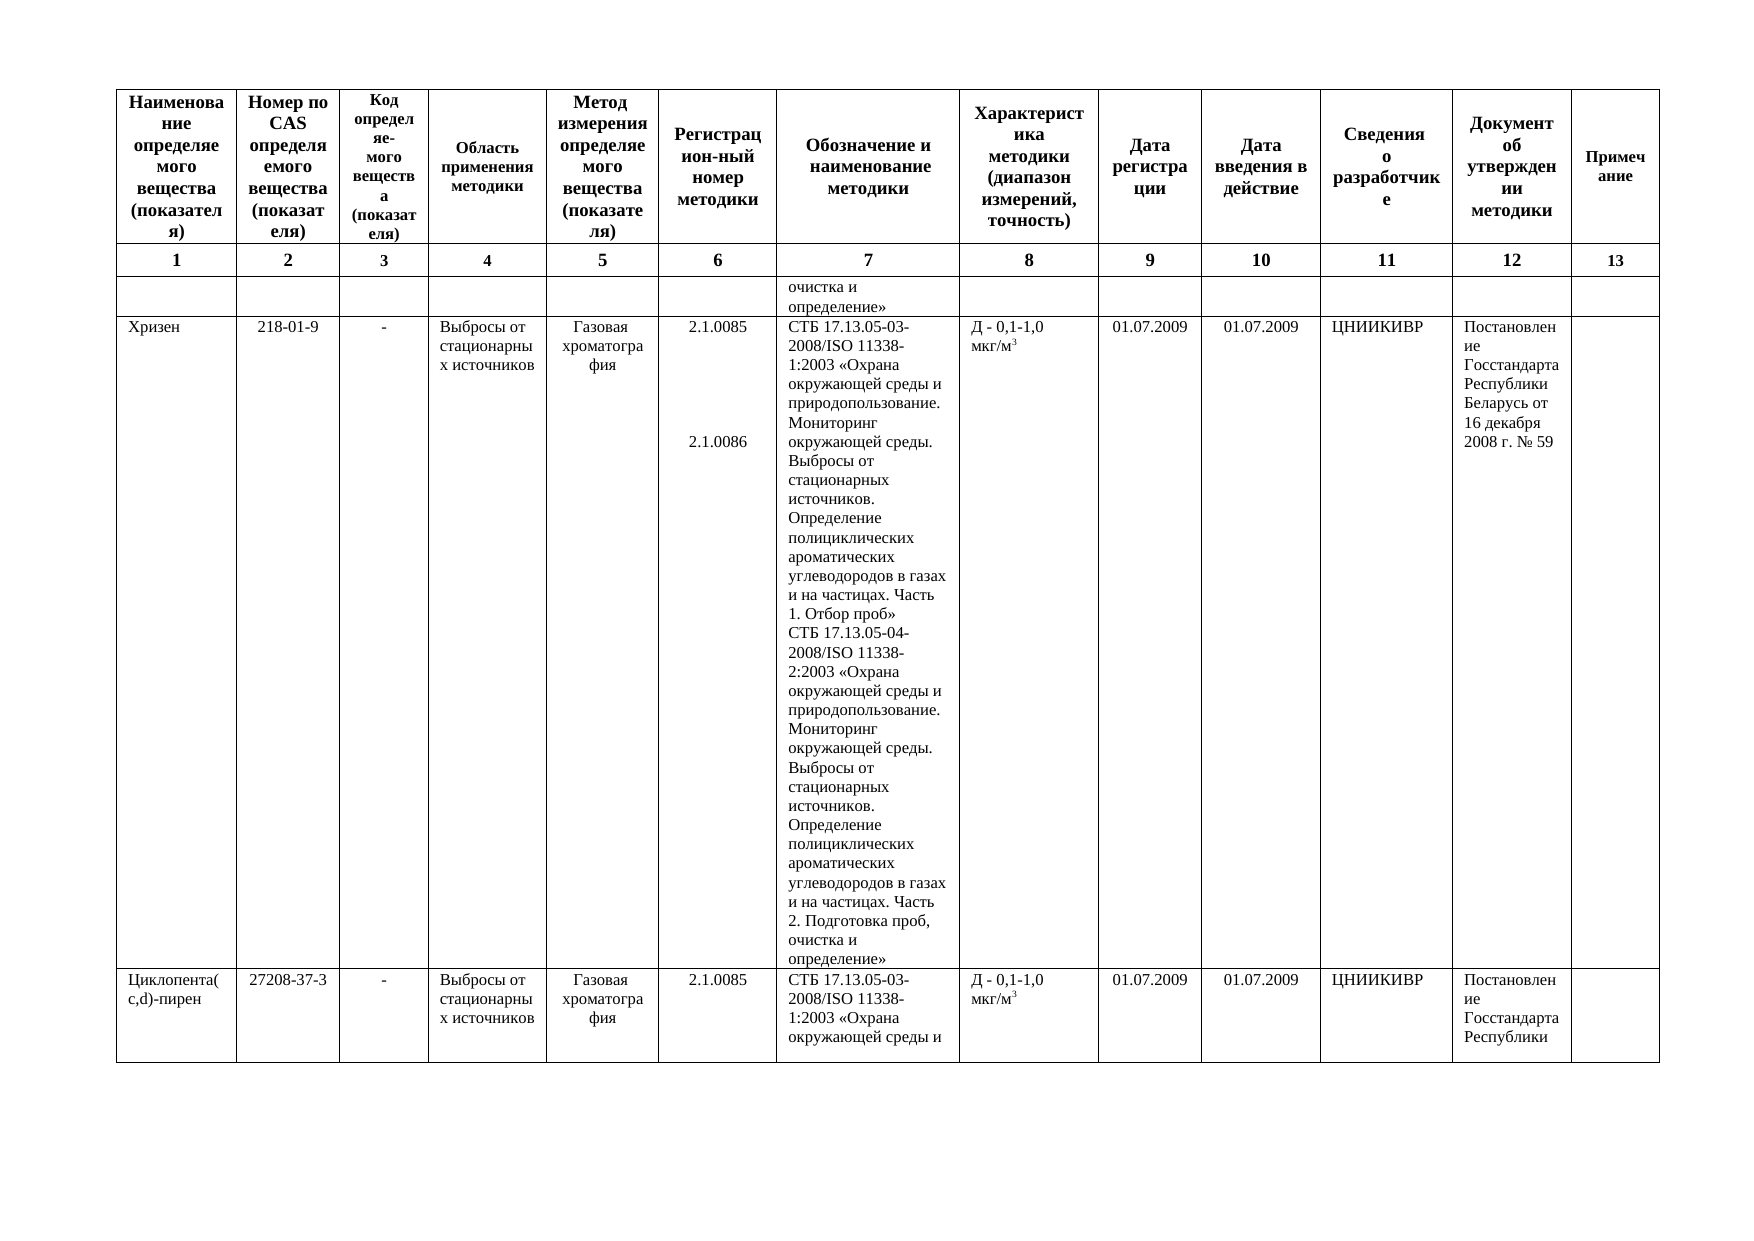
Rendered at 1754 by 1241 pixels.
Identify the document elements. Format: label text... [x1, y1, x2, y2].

table_cell 3 [340, 244, 428, 276]
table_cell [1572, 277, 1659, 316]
table_header Код определяе- мого вещества (показателя) [340, 90, 428, 243]
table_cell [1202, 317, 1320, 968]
table_cell 12 [1453, 244, 1571, 276]
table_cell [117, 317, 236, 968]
table_cell 1 [117, 244, 236, 276]
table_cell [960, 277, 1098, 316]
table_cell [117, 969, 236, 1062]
table_header Дата регистрации [1099, 90, 1201, 243]
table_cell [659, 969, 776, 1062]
table_header Характеристика методики (диапазон измерений, точность) [960, 90, 1098, 243]
table_cell 9 [1099, 244, 1201, 276]
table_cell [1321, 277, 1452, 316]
table_cell 7 [777, 244, 959, 276]
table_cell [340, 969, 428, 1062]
table_cell 8 [960, 244, 1098, 276]
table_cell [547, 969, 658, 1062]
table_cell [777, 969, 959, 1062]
table_header Метод измерения определяемого вещества (показателя) [547, 90, 658, 243]
table_header Наименование определяемого вещества (показателя) [117, 90, 236, 243]
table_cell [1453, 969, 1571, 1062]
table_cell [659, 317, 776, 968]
table_cell 10 [1202, 244, 1320, 276]
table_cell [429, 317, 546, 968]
table_header Документ об утверждении методики [1453, 90, 1571, 243]
table_header Дата введения в действие [1202, 90, 1320, 243]
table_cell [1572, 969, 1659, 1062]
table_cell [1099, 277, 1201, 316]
table_cell 2 [237, 244, 339, 276]
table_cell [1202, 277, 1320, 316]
table_header Область применения методики [429, 90, 546, 243]
table_header Номер по CAS определяемого вещества (показателя) [237, 90, 339, 243]
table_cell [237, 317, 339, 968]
table_cell 4 [429, 244, 546, 276]
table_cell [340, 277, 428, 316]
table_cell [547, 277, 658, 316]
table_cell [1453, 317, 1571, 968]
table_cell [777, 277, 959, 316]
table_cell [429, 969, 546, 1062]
table_cell 11 [1321, 244, 1452, 276]
table_cell 6 [659, 244, 776, 276]
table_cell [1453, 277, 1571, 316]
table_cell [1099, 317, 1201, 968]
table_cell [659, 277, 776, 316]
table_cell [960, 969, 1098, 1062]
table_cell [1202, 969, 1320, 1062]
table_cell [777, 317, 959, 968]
table_header Регистрацион-ный номер методики [659, 90, 776, 243]
table_header Сведения о разработчике [1321, 90, 1452, 243]
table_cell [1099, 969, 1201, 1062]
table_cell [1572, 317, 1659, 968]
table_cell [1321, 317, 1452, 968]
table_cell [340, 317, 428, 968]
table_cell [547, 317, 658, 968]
table_cell 13 [1572, 244, 1659, 276]
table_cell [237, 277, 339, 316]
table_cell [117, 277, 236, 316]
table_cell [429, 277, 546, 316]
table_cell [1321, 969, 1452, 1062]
table_header Обозначение и наименование методики [777, 90, 959, 243]
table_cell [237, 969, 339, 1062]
table_header Примечание [1572, 90, 1659, 243]
table_cell 5 [547, 244, 658, 276]
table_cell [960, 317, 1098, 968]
